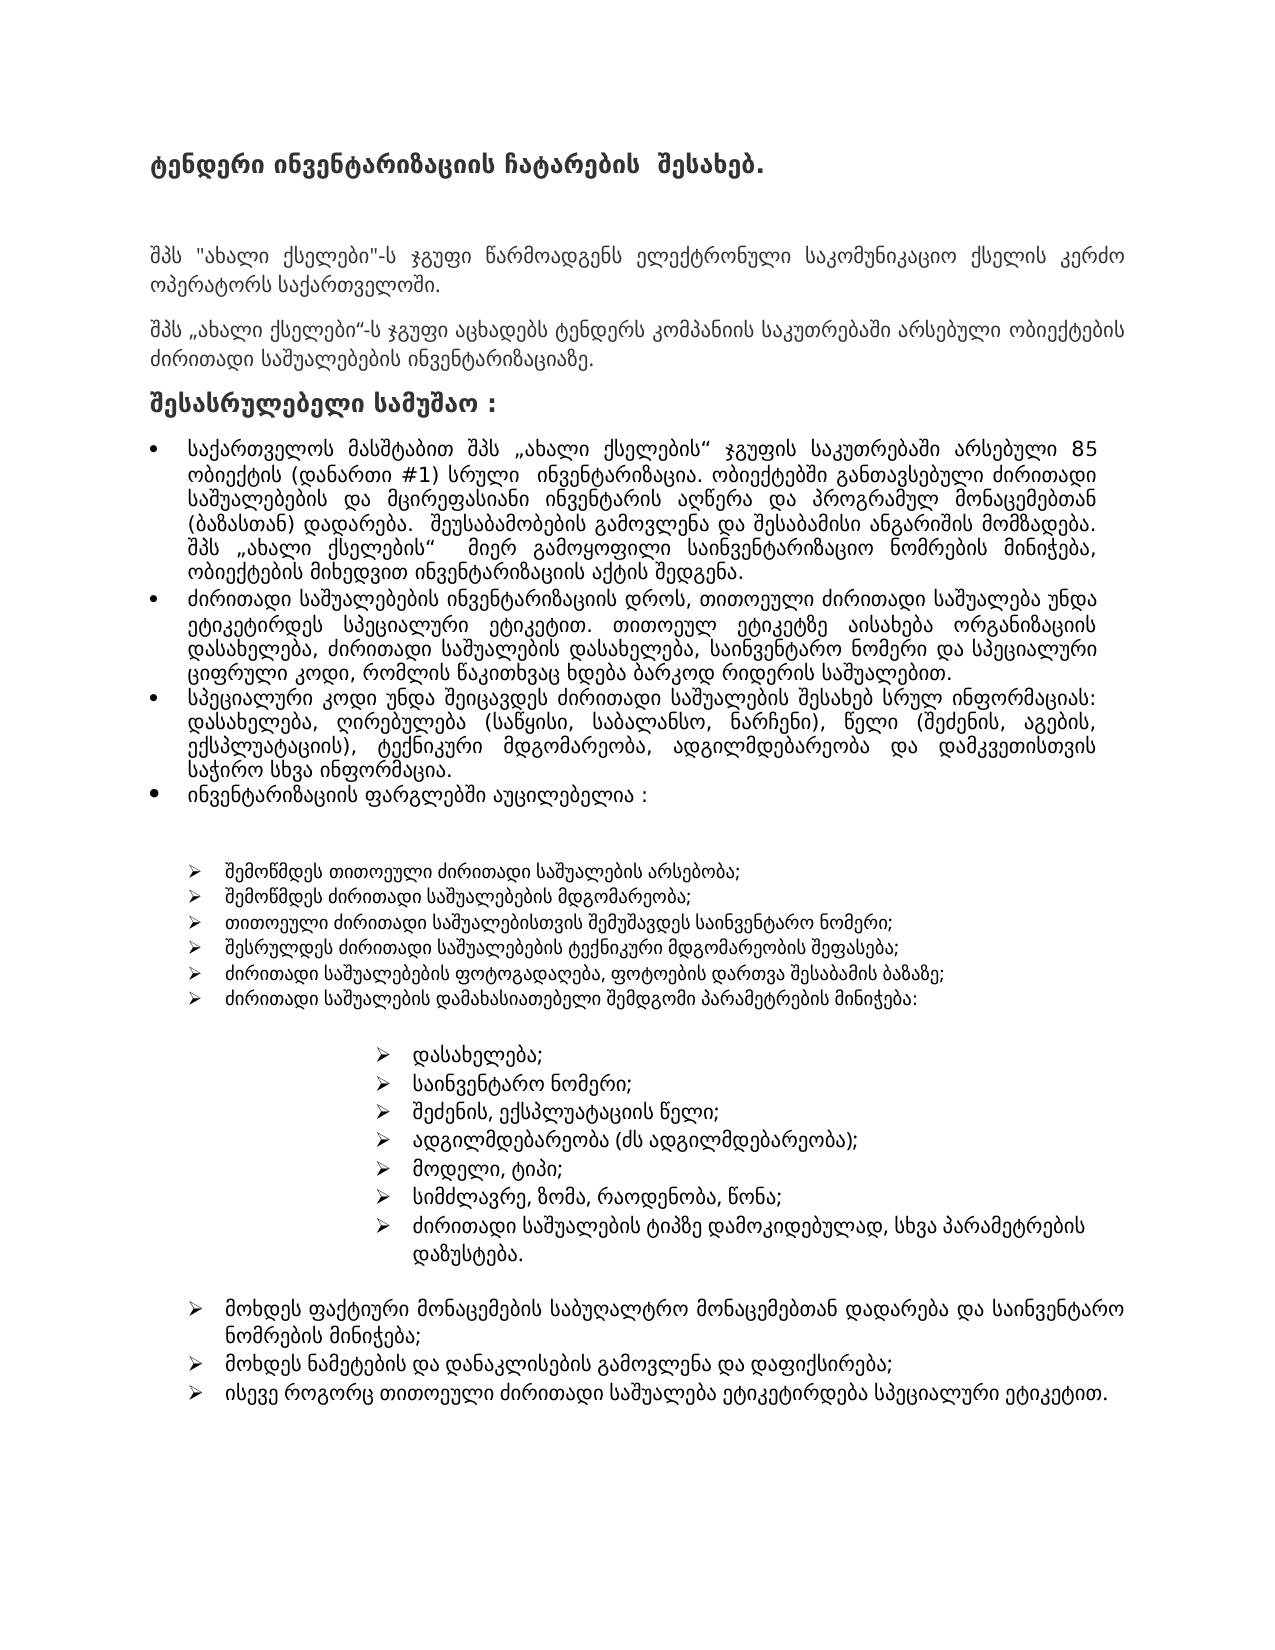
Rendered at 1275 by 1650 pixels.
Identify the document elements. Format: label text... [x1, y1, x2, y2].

list მოდელი, ტიპი; [375, 1154, 1125, 1182]
text შესასრულებელი სამუშაო : [150, 389, 1125, 418]
list სპეციალური კოდი უნდა შეიცავდეს ძირითადი საშუალების შესახებ სრულ ინფორმაციას: დასახელება, ღირებულება (საწყისი, საბალანსო, ნარჩენი), წელი (შეძენის, აგების, ექსპლუატაციის), ტექნიკური მდგომარეობა, ადგილმდებარეობა და დამკვეთისთვის საჭირო სხვა ინფორმაცია. [150, 686, 1097, 783]
list ისევე როგორც თითოეული ძირითადი საშუალება ეტიკეტირდება სპეციალური ეტიკეტით. [187, 1378, 1125, 1406]
list მოხდეს ფაქტიური მონაცემების საბუღალტრო მონაცემებთან დადარება და საინვენტარო ნომრების მინიჭება; [187, 1297, 1125, 1349]
text შპს "ახალი ქსელები"-ს ჯგუფი წარმოადგენს ელექტრონული საკომუნიკაციო ქსელის კერძო ოპერატორს საქართველოში. [150, 242, 1125, 298]
list ძირითადი საშუალების ტიპზე დამოკიდებულად, სხვა პარამეტრების დაზუსტება. [375, 1211, 1125, 1268]
list ძირითადი საშუალების დამახასიათებელი შემდგომი პარამეტრების მინიჭება: [187, 986, 1125, 1011]
list შეძენის, ექსპლუატაციის წელი; [375, 1097, 1125, 1126]
list ძირითადი საშუალებების ფოტოგადაღება, ფოტოების დართვა შესაბამის ბაზაზე; [187, 960, 1125, 986]
list ინვენტარიზაციის ფარგლებში აუცილებელია : [150, 783, 1097, 807]
list დასახელება; [375, 1040, 1125, 1069]
list საინვენტარო ნომერი; [375, 1069, 1125, 1097]
text შპს „ახალი ქსელები“-ს ჯგუფი აცხადებს ტენდერს კომპანიის საკუთრებაში არსებული ობიექტების ძირითადი საშუალებების ინვენტარიზაციაზე. [150, 315, 1125, 372]
list ძირითადი საშუალებების ინვენტარიზაციის დროს, თითოეული ძირითადი საშუალება უნდა ეტიკეტირდეს სპეციალური ეტიკეტით. თითოეულ ეტიკეტზე აისახება ორგანიზაციის დასახელება, ძირითადი საშუალების დასახელება, საინვენტარო ნომერი და სპეციალური ციფრული კოდი, რომლის წაკითხვაც ხდება ბარკოდ რიდერის საშუალებით. [150, 584, 1097, 686]
list ადგილმდებარეობა (ძს ადგილმდებარეობა); [375, 1126, 1125, 1154]
list შემოწმდეს ძირითადი საშუალებების მდგომარეობა; [187, 883, 1125, 909]
list შემოწმდეს თითოეული ძირითადი საშუალების არსებობა; [187, 858, 1097, 883]
list საქართველოს მასშტაბით შპს „ახალი ქსელების“ ჯგუფის საკუთრებაში არსებული 85 ობიექტის (დანართი #1) სრული ინვენტარიზაცია. ობიექტებში განთავსებული ძირითადი საშუალებების და მცირეფასიანი ინვენტარის აღწერა და პროგრამულ მონაცემებთან (ბაზასთან) დადარება. შეუსაბამობების გამოვლენა და შესაბამისი ანგარიშის მომზადება. შპს „ახალი ქსელების“ მიერ გამოყოფილი საინვენტარიზაციო ნომრების მინიჭება, ობიექტების მიხედვით ინვენტარიზაციის აქტის შედგენა. [150, 434, 1097, 584]
list თითოეული ძირითადი საშუალებისთვის შემუშავდეს საინვენტარო ნომერი; [187, 909, 1125, 934]
list სიმძლავრე, ზომა, რაოდენობა, წონა; [375, 1182, 1125, 1211]
text ტენდერი ინვენტარიზაციის ჩატარების შესახებ. [150, 150, 1125, 179]
list მოხდეს ნამეტების და დანაკლისების გამოვლენა და დაფიქსირება; [187, 1349, 1125, 1378]
list შესრულდეს ძირითადი საშუალებების ტექნიკური მდგომარეობის შეფასება; [187, 934, 1125, 960]
